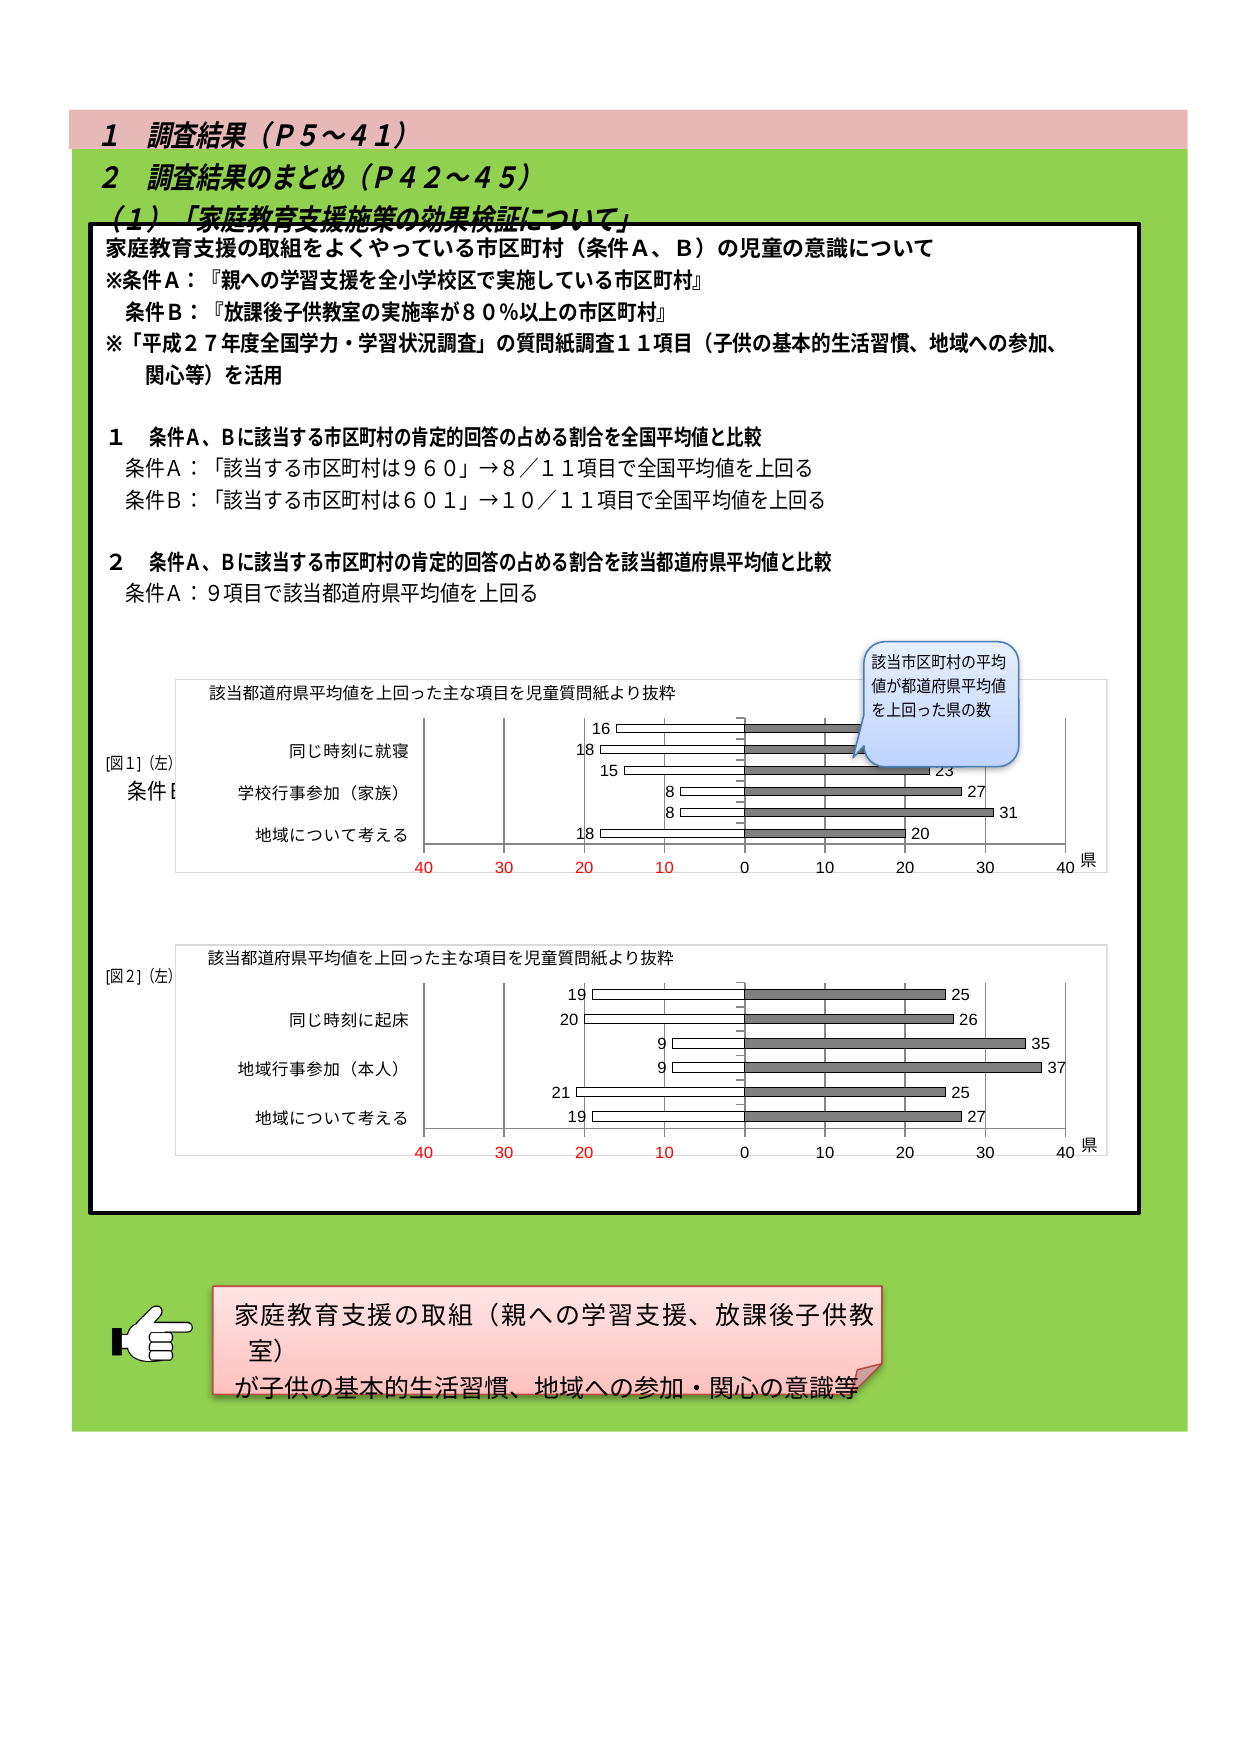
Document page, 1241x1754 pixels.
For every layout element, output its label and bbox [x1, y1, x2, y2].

picture [106, 1303, 198, 1364]
